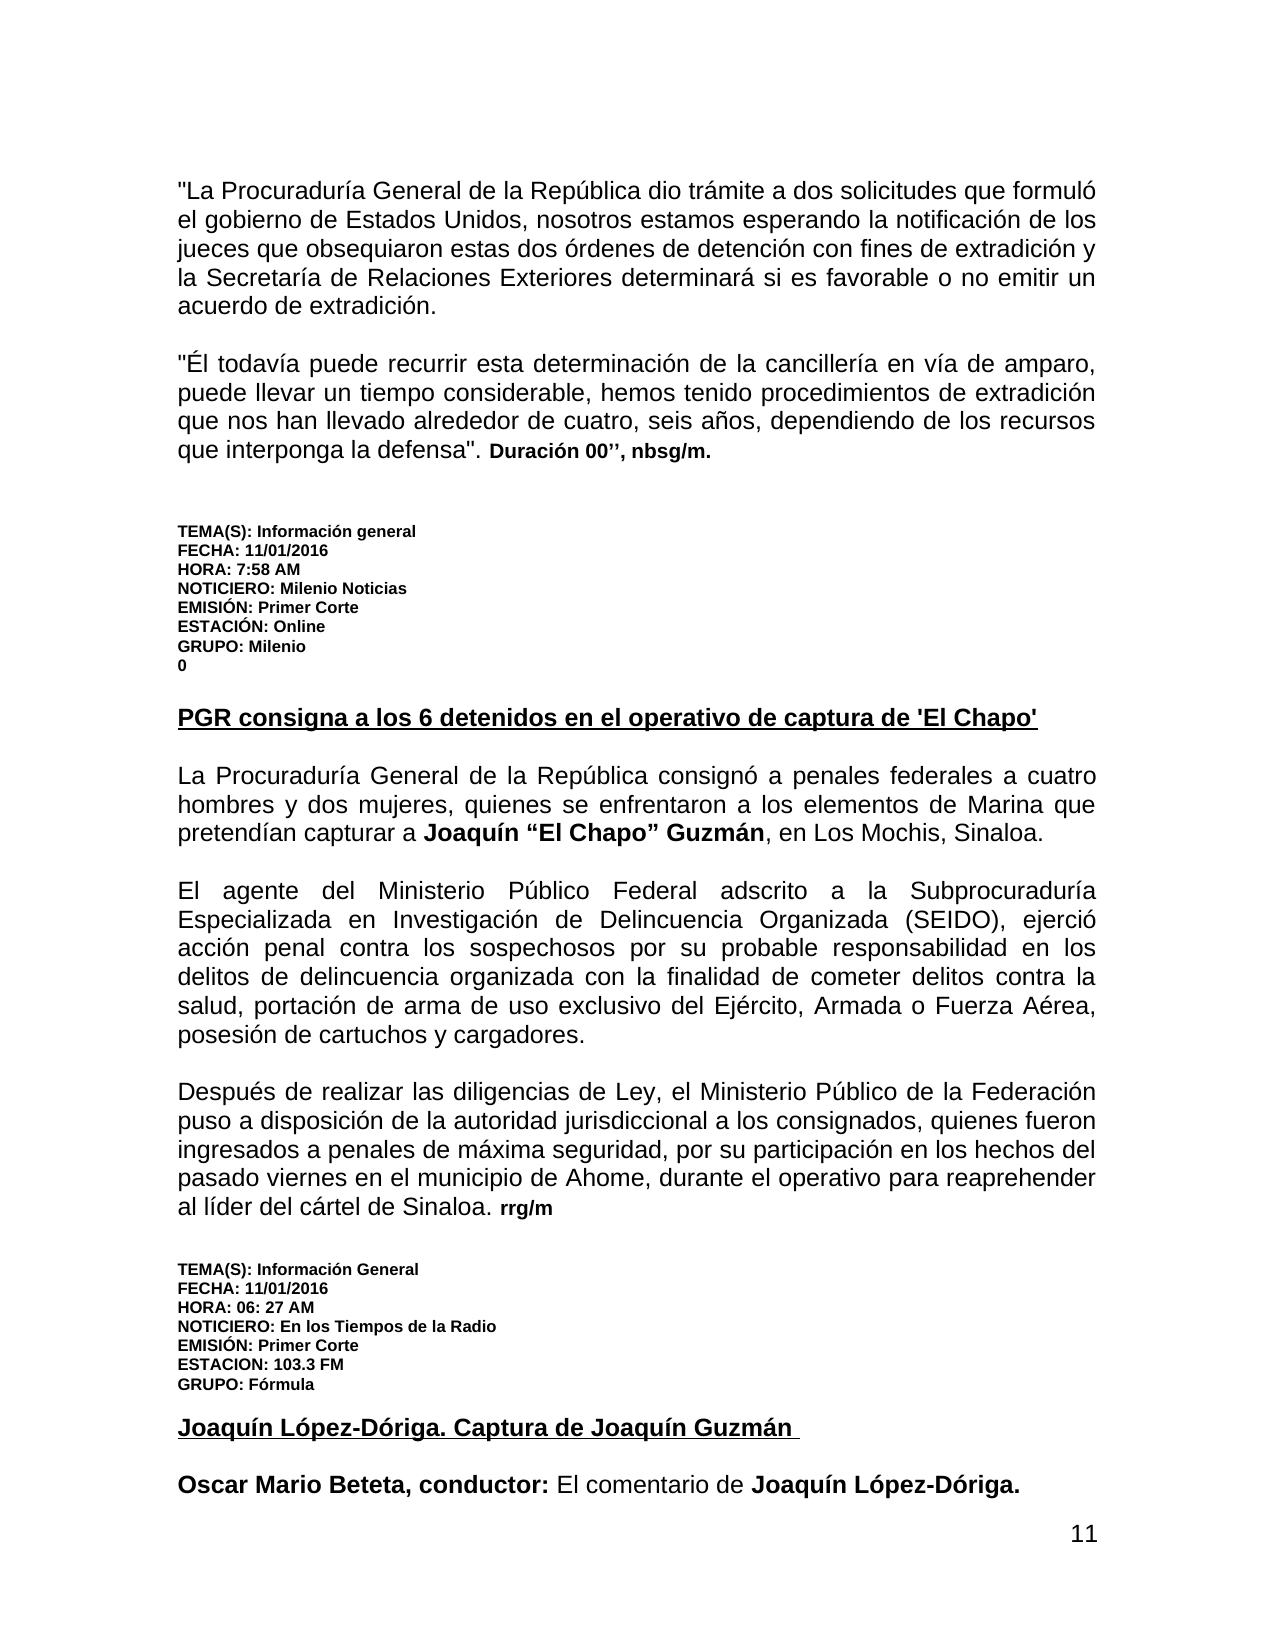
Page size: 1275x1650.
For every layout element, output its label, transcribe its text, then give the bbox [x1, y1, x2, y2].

text Joaquín López-Dóriga. Captura de Joaquín Guzmán [177, 1413, 1098, 1441]
text NOTICIERO: Milenio Noticias [177, 579, 1098, 598]
text GRUPO: Milenio [177, 636, 1098, 656]
text ESTACION: 103.3 FM [177, 1355, 1098, 1374]
text TEMA(S): Información general [177, 521, 1098, 541]
text HORA: 7:58 AM [177, 560, 1098, 579]
text EMISIÓN: Primer Corte [177, 598, 1098, 617]
text TEMA(S): Información General [177, 1259, 1098, 1278]
text GRUPO: Fórmula [177, 1374, 1098, 1393]
text "La Procuraduría General de la República dio trámite a dos solicitudes que formuló el gobierno de Estados Unidos, nosotros estamos esperando la notificación de los jueces que obsequiaron estas dos órdenes de detención con fines de extradición y la Secretaría de Relaciones Exteriores determinará si es favorable o no emitir un acuerdo de extradición. [177, 176, 1098, 320]
text 0 [177, 656, 1098, 675]
text HORA: 06: 27 AM [177, 1298, 1098, 1317]
text FECHA: 11/01/2016 [177, 1278, 1098, 1298]
text Oscar Mario Beteta, conductor: El comentario de Joaquín López-Dóriga. [177, 1470, 1098, 1499]
text Después de realizar las diligencias de Ley, el Ministerio Público de la Federación puso a disposición de la autoridad jurisdiccional a los consignados, quienes fueron ingresados a penales de máxima seguridad, por su participación en los hechos del pasado viernes en el municipio de Ahome, durante el operativo para reaprehender al líder del cártel de Sinaloa. rrg/m [177, 1077, 1098, 1221]
text FECHA: 11/01/2016 [177, 541, 1098, 560]
text "Él todavía puede recurrir esta determinación de la cancillería en vía de amparo, puede llevar un tiempo considerable, hemos tenido procedimientos de extradición que nos han llevado alrededor de cuatro, seis años, dependiendo de los recursos que interponga la defensa". Duración 00’’, nbsg/m. [177, 349, 1098, 464]
text La Procuraduría General de la República consignó a penales federales a cuatro hombres y dos mujeres, quienes se enfrentaron a los elementos de Marina que pretendían capturar a Joaquín “El Chapo” Guzmán, en Los Mochis, Sinaloa. [177, 761, 1098, 847]
text ESTACIÓN: Online [177, 617, 1098, 636]
text EMISIÓN: Primer Corte [177, 1336, 1098, 1355]
text PGR consigna a los 6 detenidos en el operativo de captura de 'El Chapo' [177, 703, 1098, 732]
text El agente del Ministerio Público Federal adscrito a la Subprocuraduría Especializada en Investigación de Delincuencia Organizada (SEIDO), ejerció acción penal contra los sospechosos por su probable responsabilidad en los delitos de delincuencia organizada con la finalidad de cometer delitos contra la salud, portación de arma de uso exclusivo del Ejército, Armada o Fuerza Aérea, posesión de cartuchos y cargadores. [177, 876, 1098, 1048]
text NOTICIERO: En los Tiempos de la Radio [177, 1317, 1098, 1336]
